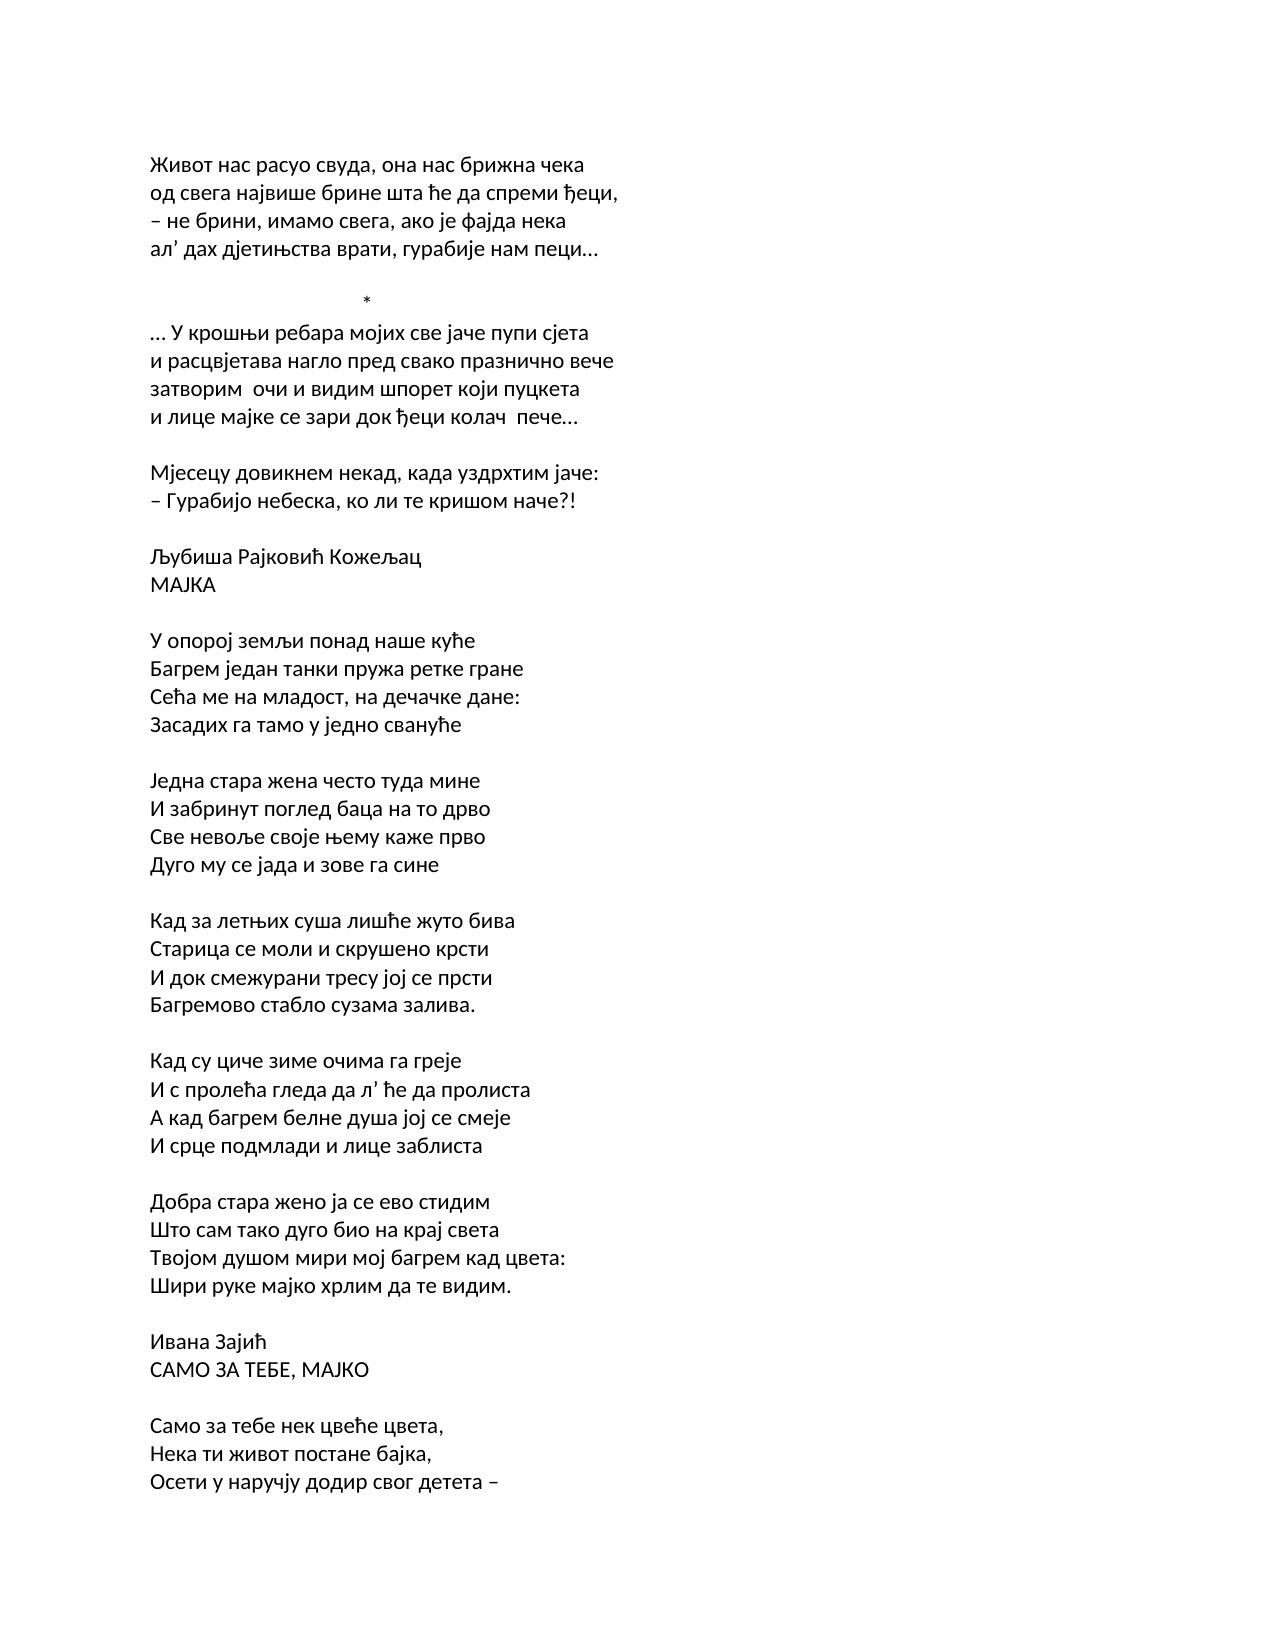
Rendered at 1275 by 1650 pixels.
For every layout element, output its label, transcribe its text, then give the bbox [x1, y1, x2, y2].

text Дуго му се јада и зове га сине [150, 851, 1125, 878]
text Старица се моли и скрушено крсти [150, 934, 1125, 963]
text Кад за летњих суша лишће жуто бива [150, 907, 1125, 934]
text Само за тебе нек цвеће цвета, [150, 1411, 1125, 1439]
text Једна стара жена често туда мине [150, 766, 1125, 794]
text Ивана Зајић [150, 1327, 1125, 1355]
text Осети у наручју додир свог детета – [150, 1467, 1125, 1495]
text И забринут поглед баца на то дрво [150, 794, 1125, 822]
text од свега највише брине шта ће да спреми ђеци, [150, 178, 1125, 206]
text затворим очи и видим шпорет који пуцкета [150, 374, 1125, 402]
text МАЈКА [150, 570, 1125, 598]
text И с пролећа гледа да л’ ће да пролиста [150, 1075, 1125, 1103]
text Засадих га тамо у једно свануће [150, 710, 1125, 738]
text ал’ дах дјетињства врати, гурабије нам пеци… [150, 234, 1125, 262]
text … У крошњи ребара мојих све јаче пупи сјета [150, 318, 1125, 346]
text Багремово стабло сузама залива. [150, 991, 1125, 1019]
text Кад су циче зиме очима га греје [150, 1047, 1125, 1075]
text – не брини, имамо свега, ако је фајда нека [150, 206, 1125, 234]
text И док смежурани тресу јој се прсти [150, 963, 1125, 991]
text САМО ЗА ТЕБЕ, МАЈКО [150, 1355, 1125, 1383]
text * [150, 290, 1125, 318]
text – Гурабијо небеска, ко ли те кришом наче?! [150, 486, 1125, 514]
text и расцвјетава нагло пред свако празнично вече [150, 346, 1125, 374]
text и лице мајке се зари док ђеци колач пече… [150, 402, 1125, 430]
text Сећа ме на младост, на дечачке дане: [150, 682, 1125, 710]
text Мјесецу довикнем некад, када уздрхтим јаче: [150, 458, 1125, 486]
text И срце подмлади и лице заблиста [150, 1131, 1125, 1159]
text Нека ти живот постане бајка, [150, 1439, 1125, 1467]
text Што сам тако дуго био на крај света [150, 1215, 1125, 1243]
text Љубиша Рајковић Кожељац [150, 542, 1125, 570]
text А кад багрем белне душа јој се смеје [150, 1103, 1125, 1131]
text Добра стара жено ја се ево стидим [150, 1187, 1125, 1215]
text Живот нас расуо свуда, она нас брижна чека [150, 150, 1125, 178]
text Твојом душом мири мој багрем кад цвета: [150, 1243, 1125, 1271]
text Багрем један танки пружа ретке гране [150, 654, 1125, 682]
text Шири руке мајко хрлим да те видим. [150, 1271, 1125, 1299]
text Све невоље своје њему каже прво [150, 822, 1125, 851]
text У опорој земљи понад наше куће [150, 626, 1125, 654]
